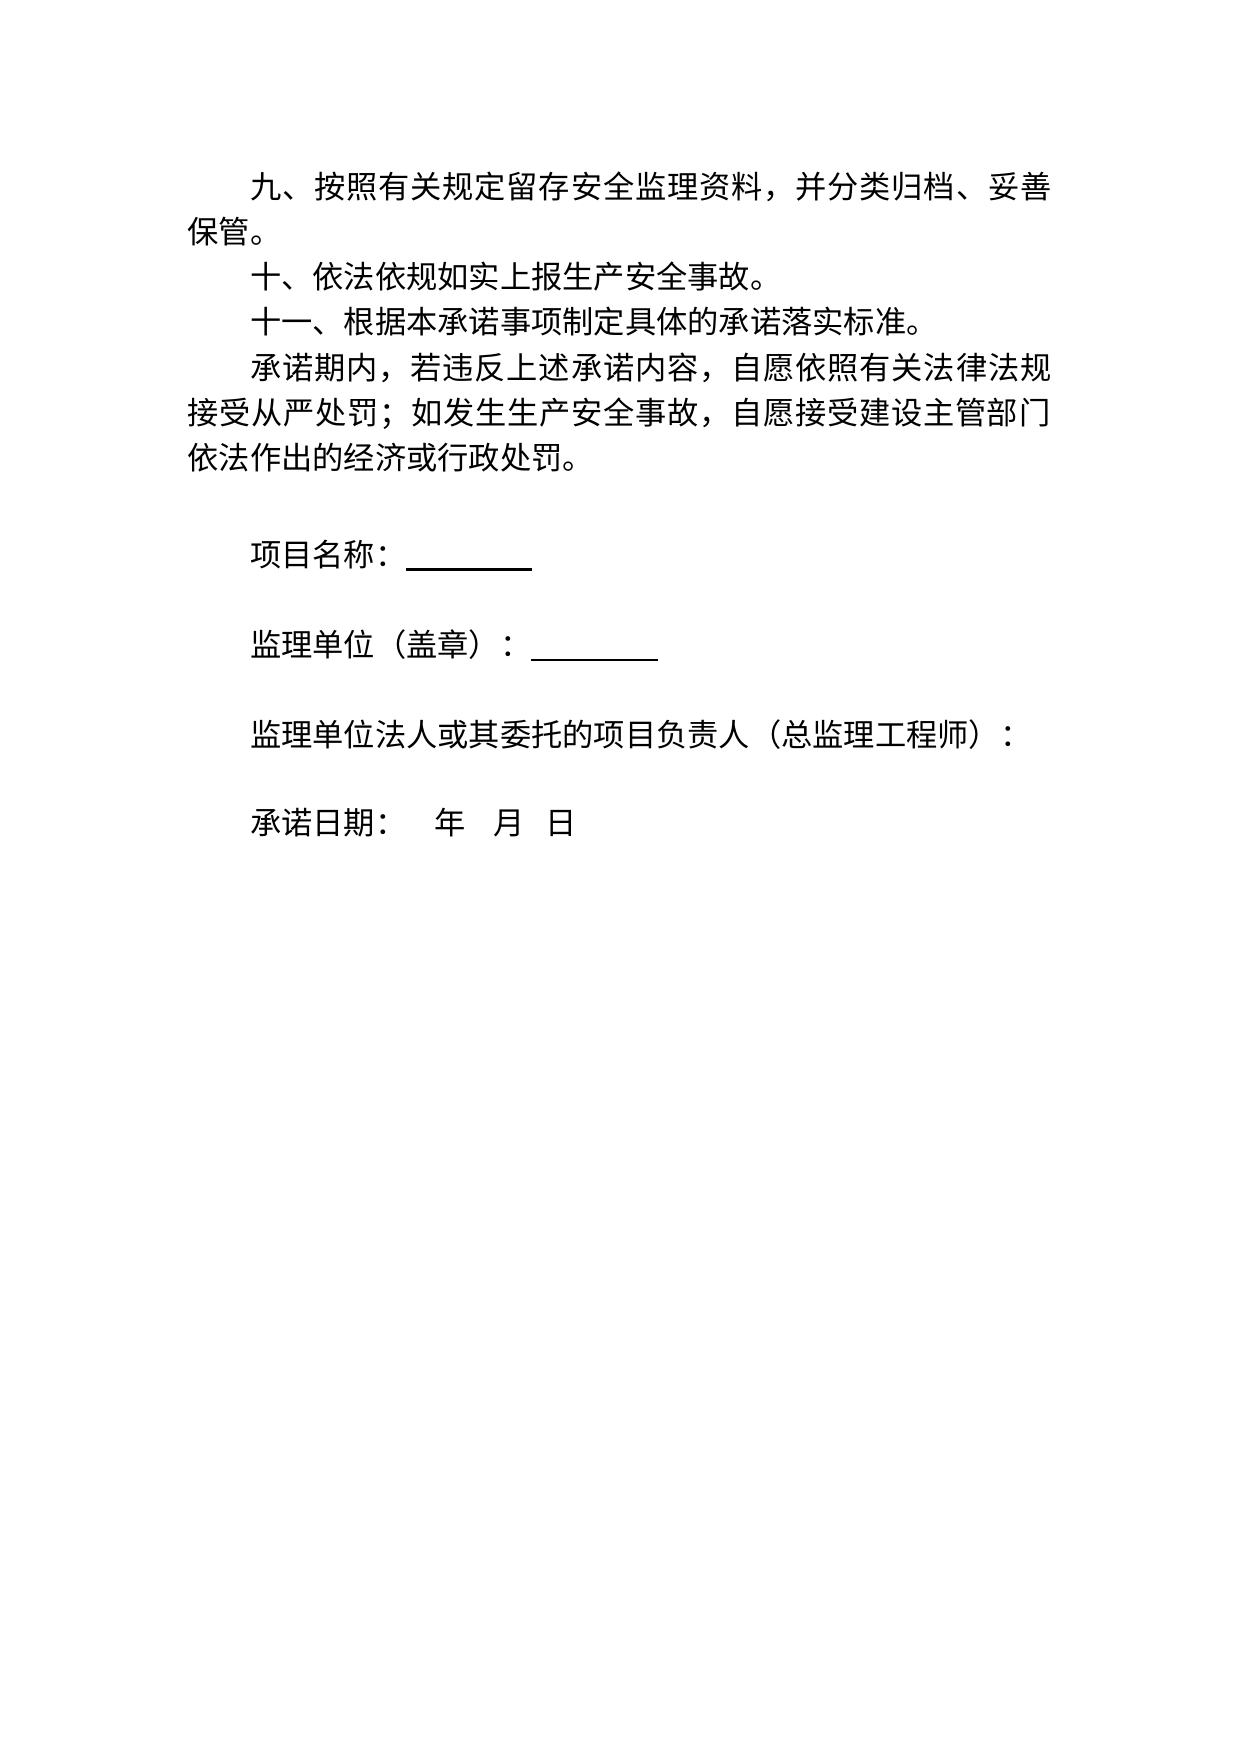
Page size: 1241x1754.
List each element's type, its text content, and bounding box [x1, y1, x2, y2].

text 项目名称： [187, 521, 1053, 577]
text 十、依法依规如实上报生产安全事故。 [187, 252, 1053, 298]
text 监理单位法人或其委托的项目负责人（总监理工程师）： [187, 711, 1053, 756]
text 监理单位（盖章）： [187, 620, 1053, 665]
text 承诺期内，若违反上述承诺内容，自愿依照有关法律法规接受从严处罚；如发生生产安全事故，自愿接受建设主管部门依法作出的经济或行政处罚。 [187, 343, 1053, 478]
text 九、按照有关规定留存安全监理资料，并分类归档、妥善保管。 [187, 162, 1053, 252]
text 十一、根据本承诺事项制定具体的承诺落实标准。 [187, 298, 1053, 343]
text 承诺日期： 年 月 日 [187, 798, 1053, 843]
